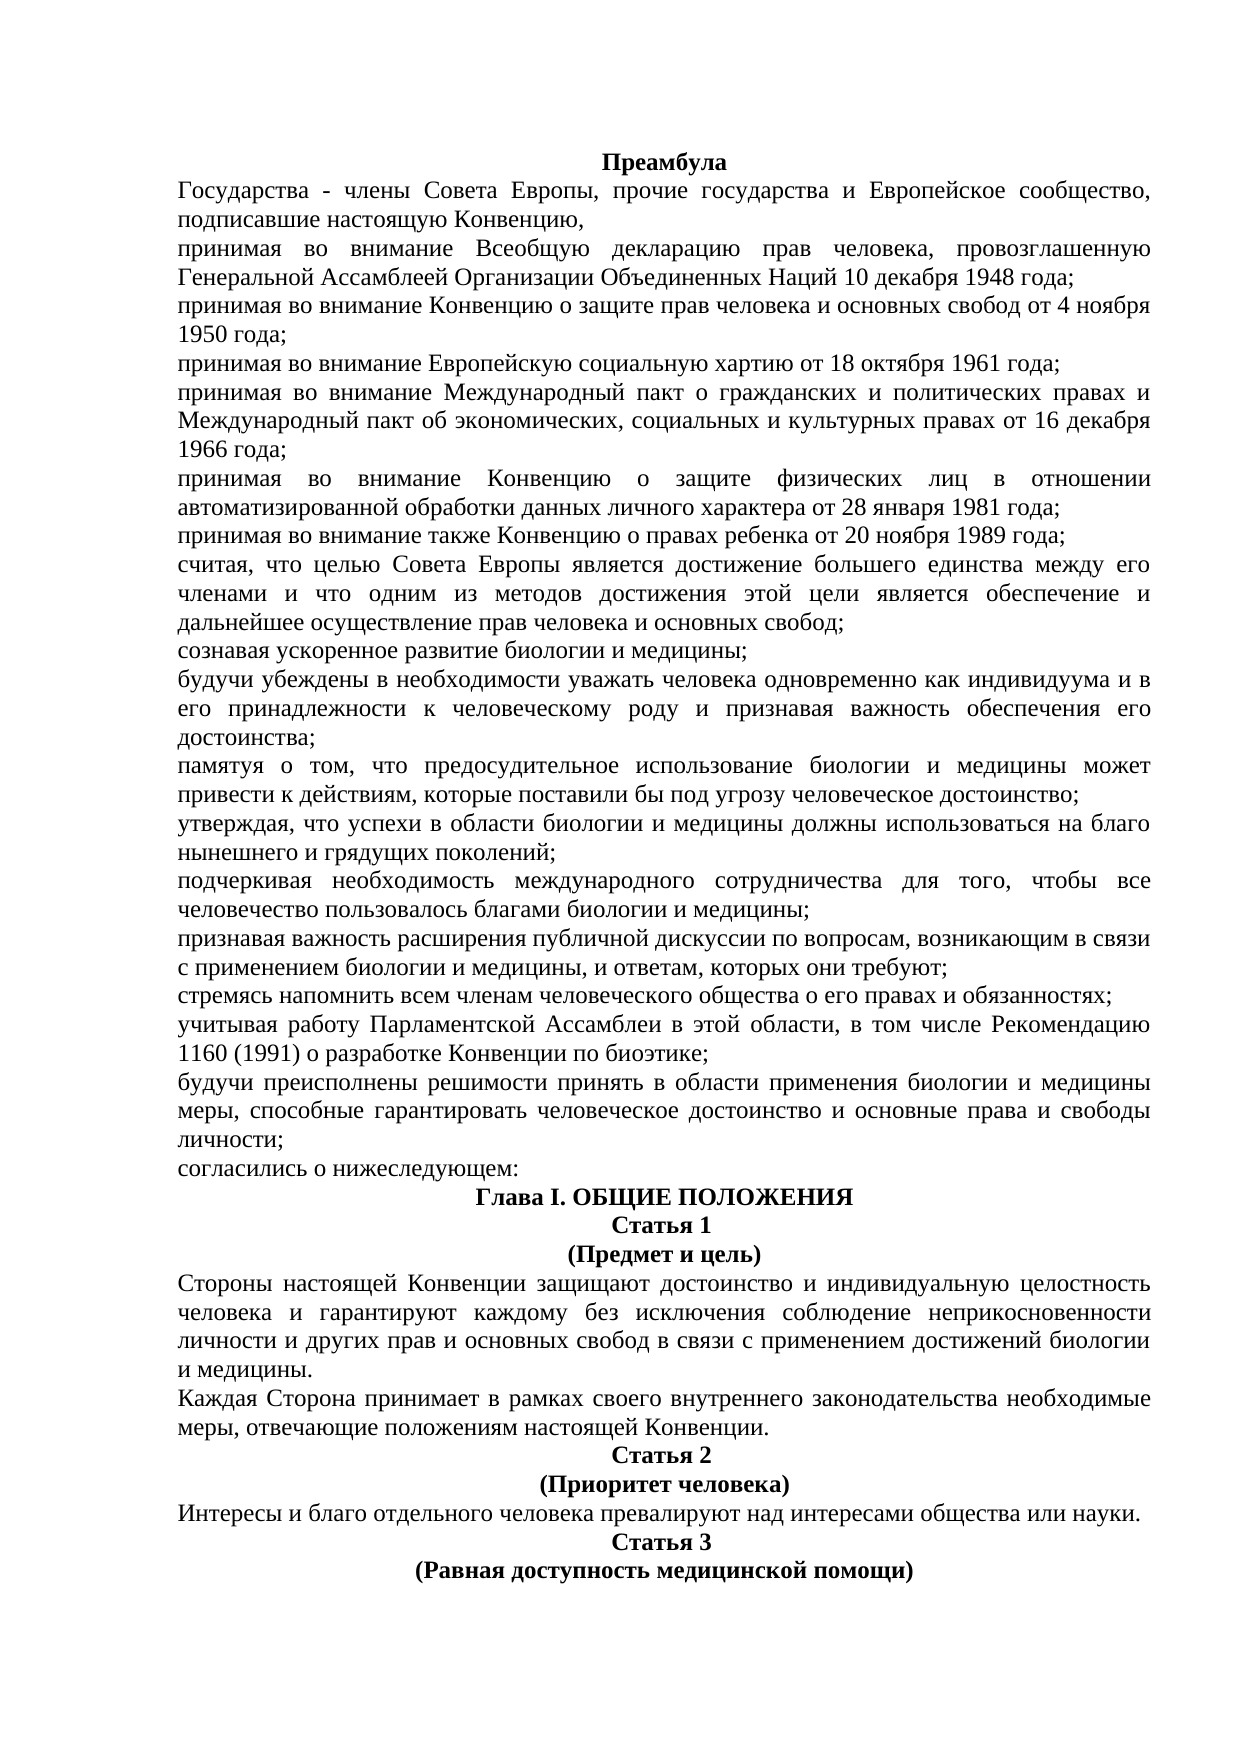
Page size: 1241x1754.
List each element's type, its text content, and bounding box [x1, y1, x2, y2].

text принимая во внимание Международный пакт о гражданских и политических правах и Международный пакт об экономических, социальных и культурных правах от 16 декабря 1966 года; [177, 377, 1152, 463]
text Интересы и благо отдельного человека превалируют над интересами общества или науки. [177, 1498, 1152, 1527]
text считая, что целью Совета Европы является достижение большего единства между его членами и что одним из методов достижения этой цели является обеспечение и дальнейшее осуществление прав человека и основных свобод; [177, 549, 1152, 636]
text согласились о нижеследующем: [177, 1153, 1152, 1182]
text учитывая работу Парламентской Ассамблеи в этой области, в том числе Рекомендацию 1160 (1991) о разработке Конвенции по биоэтике; [177, 1009, 1152, 1067]
text Статья 3 (Равная доступность медицинской помощи) [177, 1527, 1152, 1584]
text Глава I. ОБЩИЕ ПОЛОЖЕНИЯ [177, 1182, 1152, 1211]
text сознавая ускоренное развитие биологии и медицины; [177, 636, 1152, 664]
text признавая важность расширения публичной дискуссии по вопросам, возникающим в связи с применением биологии и медицины, и ответам, которых они требуют; [177, 923, 1152, 981]
text Преамбула [177, 147, 1152, 176]
text Статья 1 (Предмет и цель) [177, 1211, 1152, 1268]
text стремясь напомнить всем членам человеческого общества о его правах и обязанностях; [177, 981, 1152, 1009]
text будучи преисполнены решимости принять в области применения биологии и медицины меры, способные гарантировать человеческое достоинство и основные права и свободы личности; [177, 1067, 1152, 1153]
text будучи убеждены в необходимости уважать человека одновременно как индивидуума и в его принадлежности к человеческому роду и признавая важность обеспечения его достоинства; [177, 664, 1152, 751]
text Стороны настоящей Конвенции защищают достоинство и индивидуальную целостность человека и гарантируют каждому без исключения соблюдение неприкосновенности личности и других прав и основных свобод в связи с применением достижений биологии и медицины. [177, 1268, 1152, 1383]
text подчеркивая необходимость международного сотрудничества для того, чтобы все человечество пользовалось благами биологии и медицины; [177, 866, 1152, 923]
text утверждая, что успехи в области биологии и медицины должны использоваться на благо нынешнего и грядущих поколений; [177, 808, 1152, 866]
text принимая во внимание Всеобщую декларацию прав человека, провозглашенную Генеральной Ассамблеей Организации Объединенных Наций 10 декабря 1948 года; [177, 233, 1152, 291]
text принимая во внимание также Конвенцию о правах ребенка от 20 ноября 1989 года; [177, 521, 1152, 549]
text Государства - члены Совета Европы, прочие государства и Европейское сообщество, подписавшие настоящую Конвенцию, [177, 176, 1152, 233]
text принимая во внимание Конвенцию о защите физических лиц в отношении автоматизированной обработки данных личного характера от 28 января 1981 года; [177, 463, 1152, 521]
text памятуя о том, что предосудительное использование биологии и медицины может привести к действиям, которые поставили бы под угрозу человеческое достоинство; [177, 751, 1152, 808]
text принимая во внимание Европейскую социальную хартию от 18 октября 1961 года; [177, 348, 1152, 377]
text принимая во внимание Конвенцию о защите прав человека и основных свобод от 4 ноября 1950 года; [177, 291, 1152, 348]
text Каждая Сторона принимает в рамках своего внутреннего законодательства необходимые меры, отвечающие положениям настоящей Конвенции. [177, 1383, 1152, 1441]
text Статья 2 (Приоритет человека) [177, 1441, 1152, 1498]
